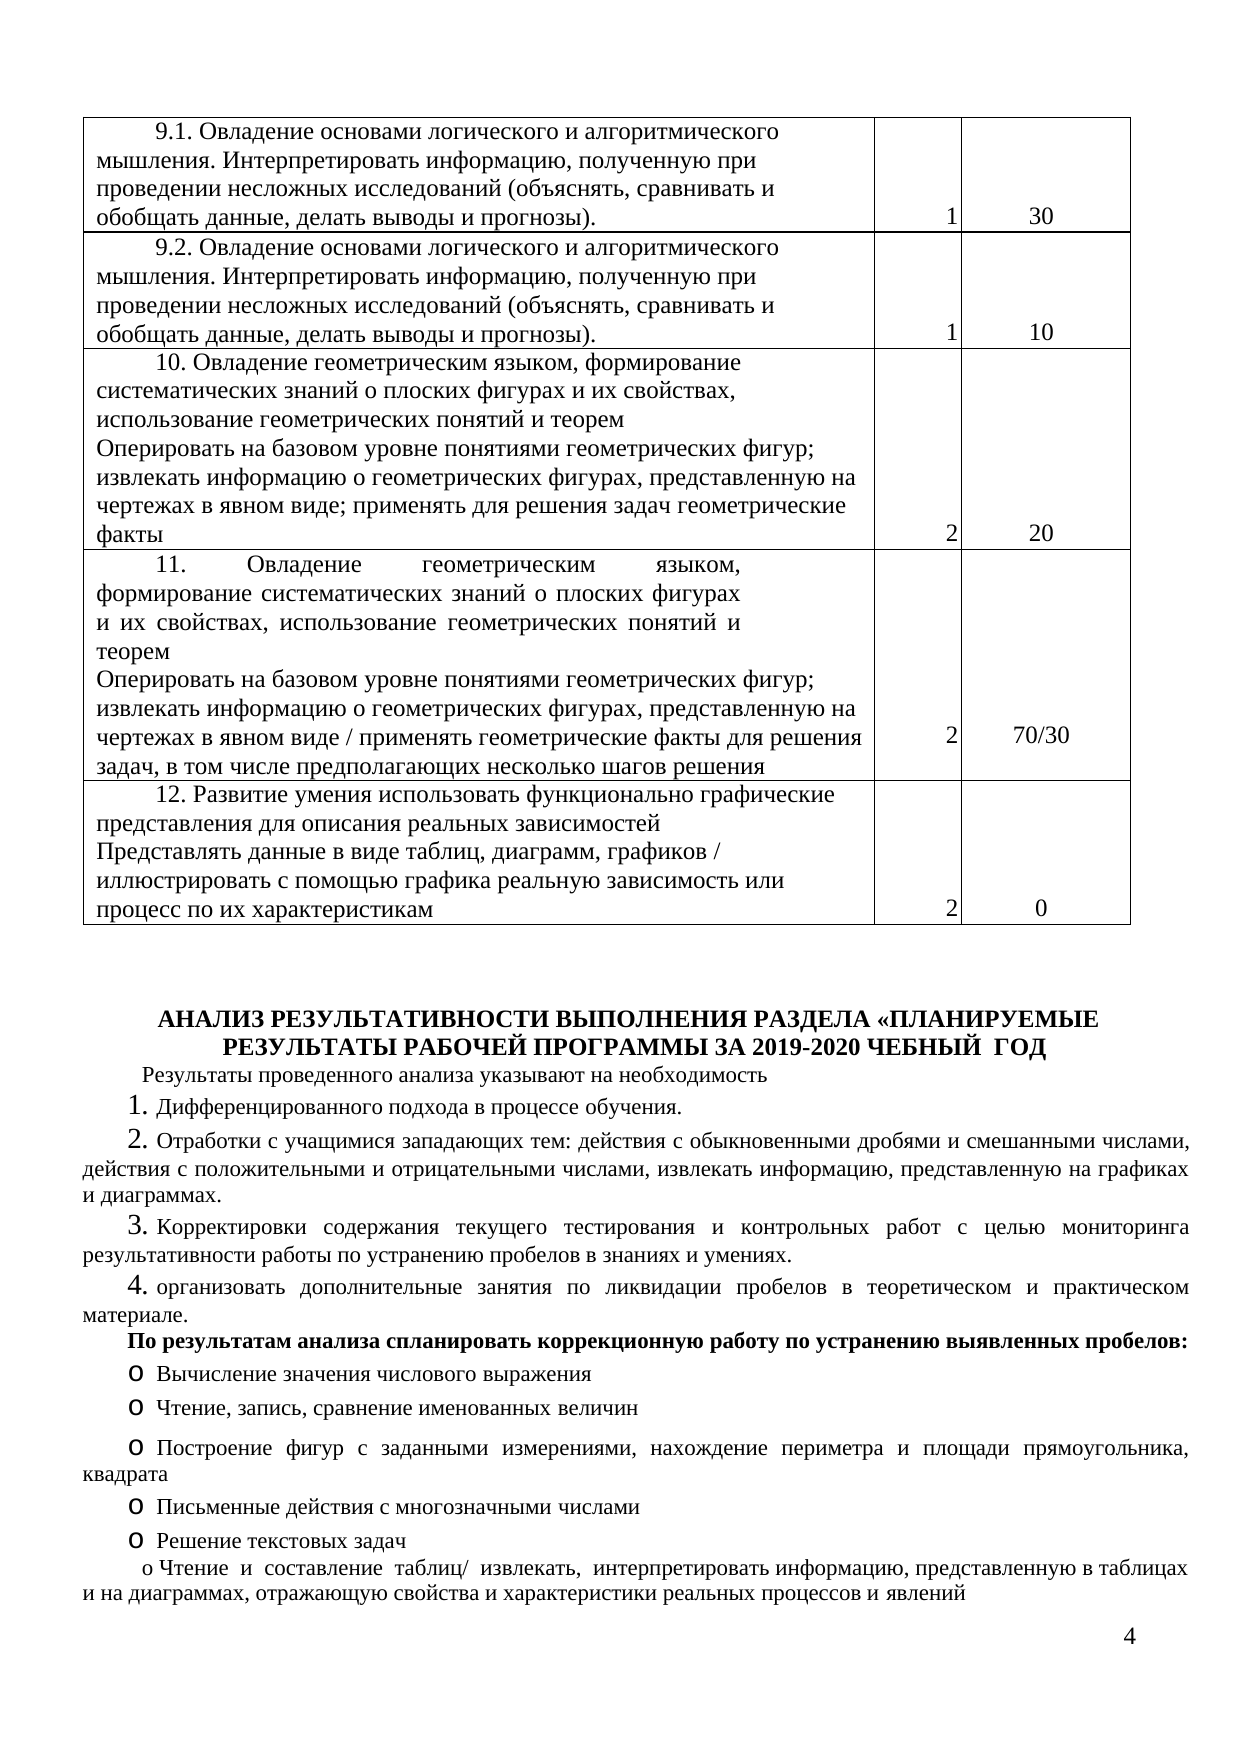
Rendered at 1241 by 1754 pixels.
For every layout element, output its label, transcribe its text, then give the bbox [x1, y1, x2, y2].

table_cell 70/30 [962, 550, 1130, 779]
table_cell 11. Овладение геометрическим языком, формирование систематических знаний о плоских фигурах и их свойствах, использование геометрических понятий и теорем Оперировать на базовом уровне понятиями геометрических фигур; извлекать информацию о геометрических фигурах, представленную на чертежах в явном виде / применять геометрические факты для решения задач, в том числе предполагающих несколько шагов решения [84, 550, 874, 779]
list Дифференцированного подхода в процессе обучения. [127, 1088, 1234, 1121]
list Вычисление значения числового выражения [127, 1354, 1234, 1388]
table_cell 20 [962, 349, 1130, 548]
list Решение текстовых задач [127, 1521, 1234, 1555]
list Письменные действия с многозначными числами [127, 1487, 1234, 1521]
list Чтение, запись, сравнение именованных величин [127, 1388, 1234, 1423]
table_cell 9.1. Овладение основами логического и алгоритмического мышления. Интерпретировать информацию, полученную при проведении несложных исследований (объяснять, сравнивать и обобщать данные, делать выводы и прогнозы). [84, 118, 874, 231]
text o Чтение и составление таблиц/ извлекать, интерпретировать информацию, представленную в таблицах и на диаграммах, отражающую свойства и характеристики реальных процессов и явлений [82, 1555, 1191, 1605]
table_cell 30 [962, 118, 1130, 231]
table_cell 1 [875, 118, 961, 231]
list Построение фигур с заданными измерениями, нахождение периметра и площади прямоугольника, квадрата [82, 1431, 1191, 1486]
table_cell 1 [875, 233, 961, 347]
table_cell 12. Развитие умения использовать функционально графические представления для описания реальных зависимостей Представлять данные в виде таблиц, диаграмм, графиков / иллюстрировать с помощью графика реальную зависимость или процесс по их характеристикам [84, 781, 874, 923]
table_cell 9.2. Овладение основами логического и алгоритмического мышления. Интерпретировать информацию, полученную при проведении несложных исследований (объяснять, сравнивать и обобщать данные, делать выводы и прогнозы). [84, 233, 874, 347]
list Корректировки содержания текущего тестирования и контрольных работ с целью мониторинга результативности работы по устранению пробелов в знаниях и умениях. [82, 1207, 1191, 1267]
list Отработки с учащимися западающих тем: действия с обыкновенными дробями и смешанными числами, действия с положительными и отрицательными числами, извлекать информацию, представленную на графиках и диаграммах. [82, 1121, 1191, 1207]
table_cell 10. Овладение геометрическим языком, формирование систематических знаний о плоских фигурах и их свойствах, использование геометрических понятий и теорем Оперировать на базовом уровне понятиями геометрических фигур; извлекать информацию о геометрических фигурах, представленную на чертежах в явном виде; применять для решения задач геометрические факты [84, 349, 874, 548]
subtitle АНАЛИЗ РЕЗУЛЬТАТИВНОСТИ ВЫПОЛНЕНИЯ РАЗДЕЛА «ПЛАНИРУЕМЫЕ РЕЗУЛЬТАТЫ РАБОЧЕЙ ПРОГРАММЫ ЗА 2019-2020 ЧЕБНЫЙ ГОД [157, 1004, 1140, 1061]
table_cell 2 [875, 781, 961, 923]
table_cell 2 [875, 550, 961, 779]
list организовать дополнительные занятия по ликвидации пробелов в теоретическом и практическом материале. [82, 1267, 1191, 1327]
text По результатам анализа спланировать коррекционную работу по устранению выявленных пробелов: [82, 1327, 1191, 1354]
table_cell 10 [962, 233, 1130, 347]
table_cell 2 [875, 349, 961, 548]
text Результаты проведенного анализа указывают на необходимость [142, 1061, 1234, 1087]
table_cell 0 [962, 781, 1130, 923]
